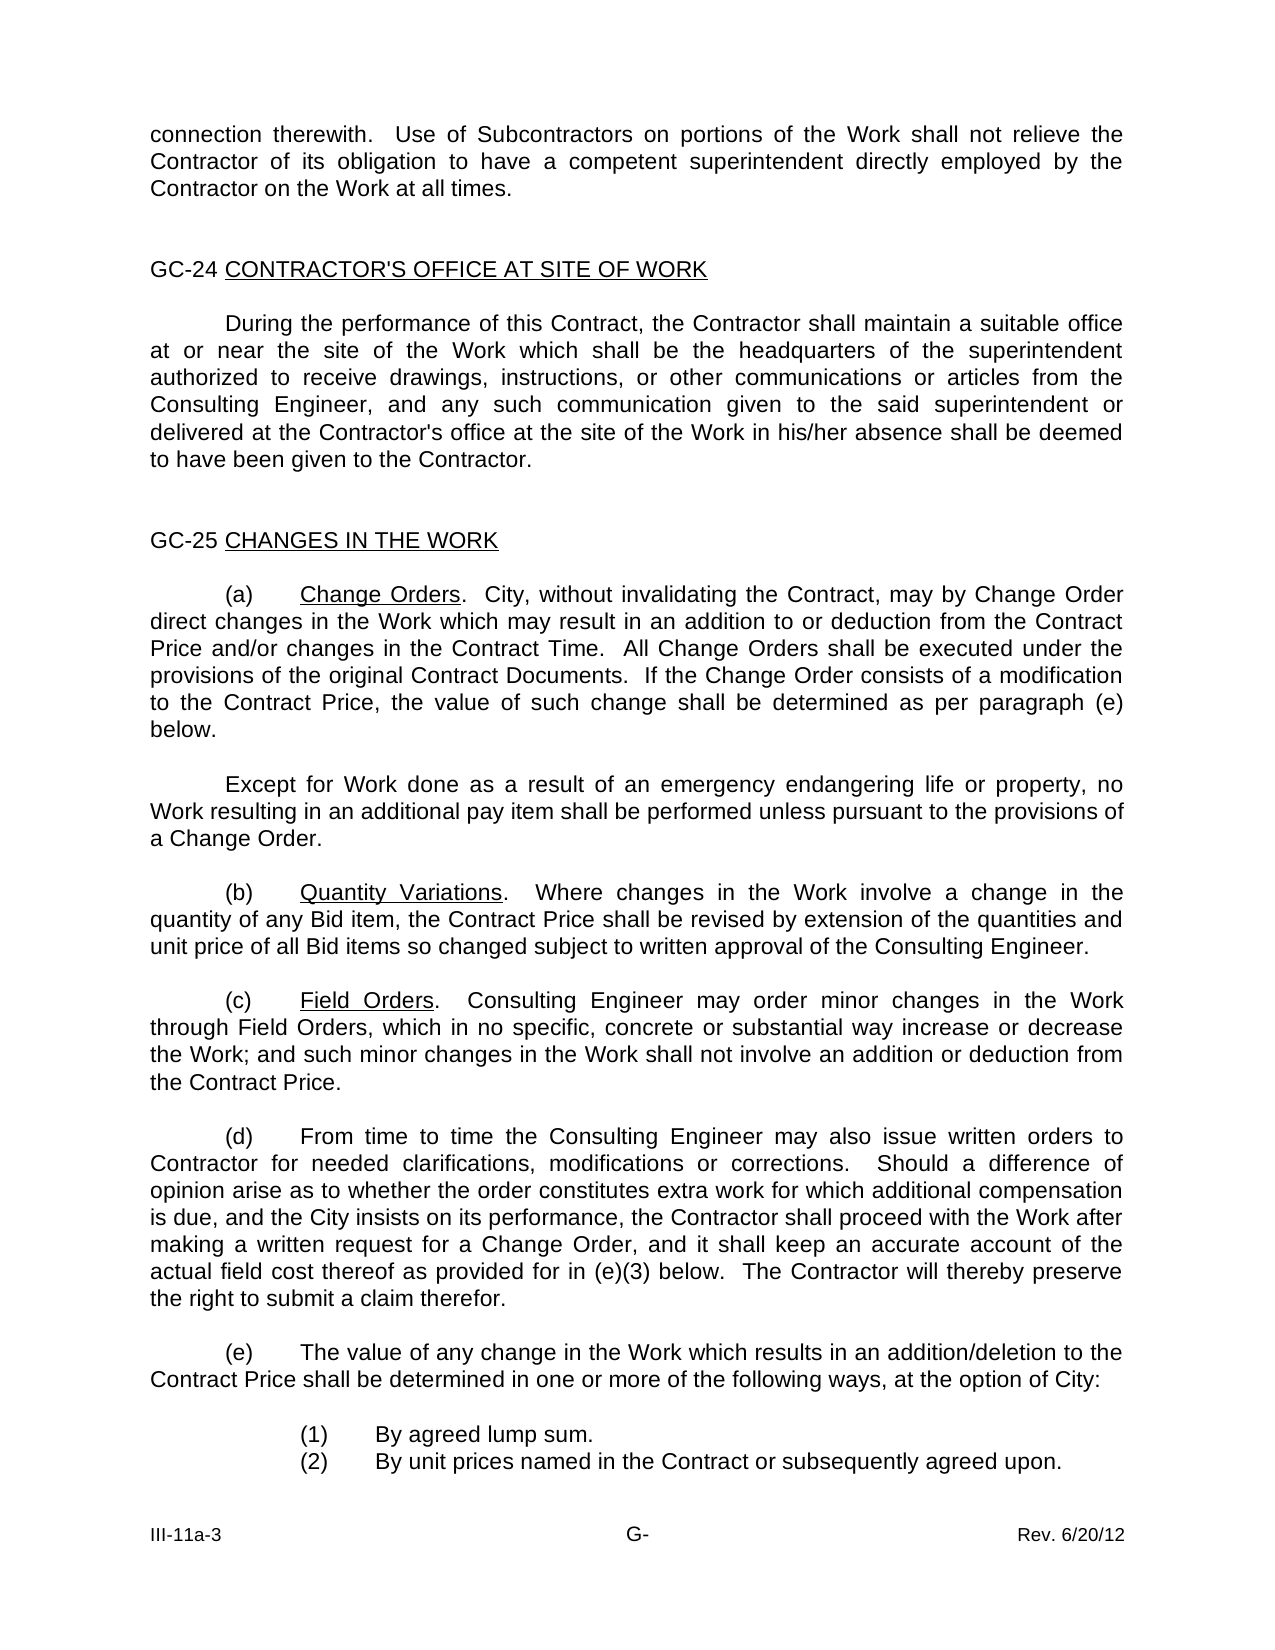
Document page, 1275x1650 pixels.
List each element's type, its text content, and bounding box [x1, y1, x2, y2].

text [150, 120, 1125, 201]
text Except for Work done as a result of an emergency endangering life or property, no Work resulting in an additional pay item shall be performed unless pursuant to the provisions of a Change Order. [150, 770, 1125, 851]
subtitle CONTRACTOR'S OFFICE AT SITE OF [150, 255, 1125, 282]
text (a) Change Orders. , without invalidating the Contract, may by Change Order direct changes in the Work which may result in an addition to or deduction from the Contract Price and/or changes in the Contract Time. All Change Orders shall be executed under the provisions of the original Contract Documents. If the Change Order consists of a modification to the Contract Price, the value of such change shall be determined as per paragraph (e) below. [150, 580, 1125, 743]
text (1) By agreed lump sum. [150, 1420, 1125, 1447]
text (2) By unit prices named in the Contract or subsequently agreed upon. [225, 1447, 1125, 1474]
text (e) The value of any change in the Work which results in an addition/deletion to the Contract Price shall be determined in one or more of the following ways, at the option of City: [150, 1339, 1125, 1393]
text During the performance of this Contract, the Contractor shall maintain a suitable office at or near the site of the Work which shall be the headquarters of the superintendent authorized to receive drawings, instructions, or other communications or articles from the Consulting Engineer, and any such communication given to the said superintendent or delivered at the Contractor's office at the site of the Work in his/her absence shall be deemed to have been given to the Contractor. [150, 309, 1125, 472]
text (b) Quantity Variations. Where changes in the Work involve a change in the quantity of any Bid item, the Contract Price shall be revised by extension of the quantities and unit price of all Bid items so changed subject to written approval of the Consulting Engineer. [150, 878, 1125, 959]
subtitle CHANGES IN THE [150, 526, 1125, 553]
text (c) Field Orders. Consulting Engineer may order minor changes in the Work through Field Orders, which in no specific, concrete or substantial way increase or decrease the Work; and such minor changes in the Work shall not involve an addition or deduction from the Contract Price. [150, 987, 1125, 1095]
text (d) From time to time the Consulting Engineer may also issue written orders to Contractor for needed clarifications, modifications or corrections. Should a difference of opinion arise as to whether the order constitutes extra work for which additional compensation is due, and the insists on its performance, the Contractor shall proceed with the Work after making a written request for a Change Order, and it shall keep an accurate account of the actual field cost thereof as provided for in (e)(3) below. The Contractor will thereby preserve the right to submit a claim therefor. [150, 1122, 1125, 1312]
